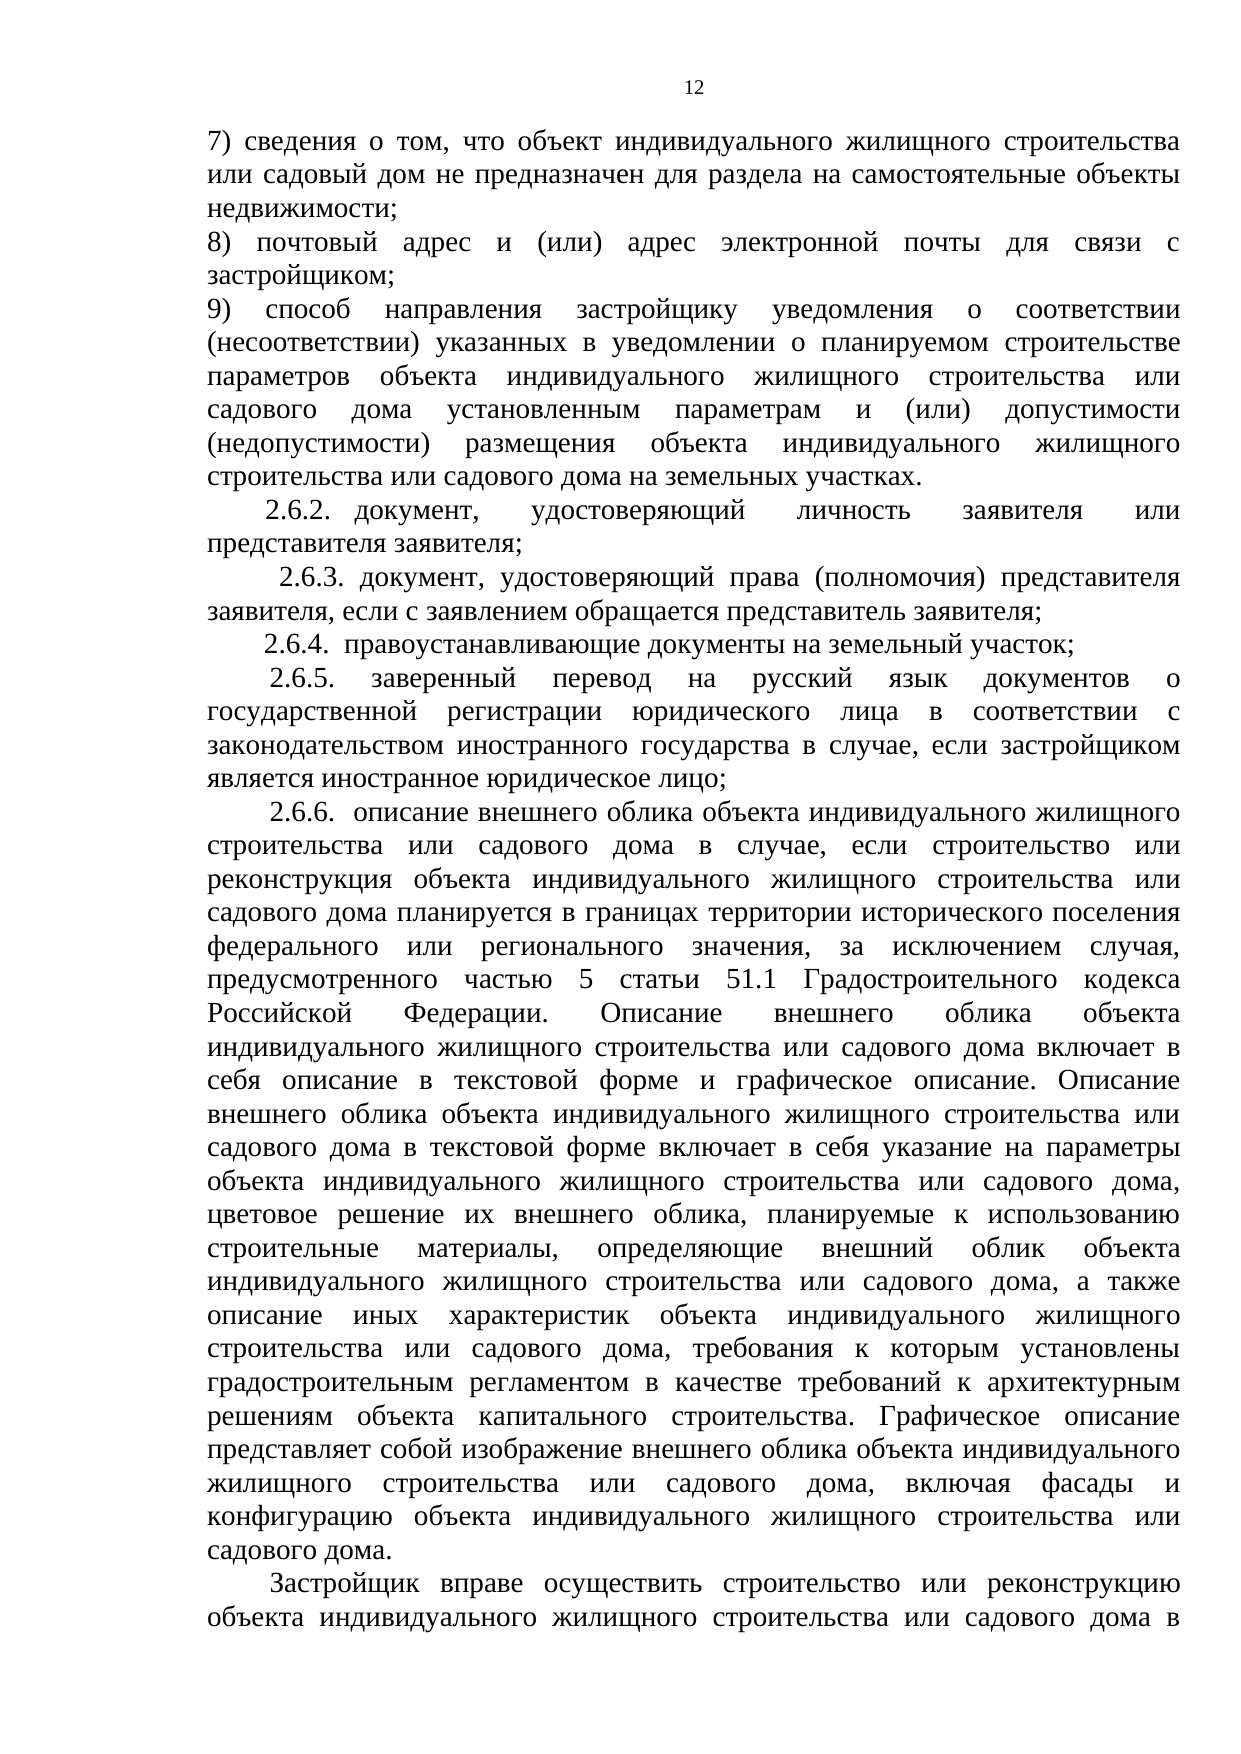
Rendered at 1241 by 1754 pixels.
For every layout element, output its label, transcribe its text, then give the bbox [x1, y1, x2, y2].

text 2.6.4. правоустанавливающие документы на земельный участок; [207, 626, 1181, 660]
text 2.6.5. заверенный перевод на русский язык документов о государственной регистрации юридического лица в соответствии с законодательством иностранного государства в случае, если застройщиком является иностранное юридическое лицо; [207, 660, 1181, 794]
text 2.6.3. документ, удостоверяющий права (полномочия) представителя заявителя, если с заявлением обращается представитель заявителя; [207, 559, 1181, 626]
text 2.6.6. описание внешнего облика объекта индивидуального жилищного строительства или садового дома в случае, если строительство или реконструкция объекта индивидуального жилищного строительства или садового дома планируется в границах территории исторического поселения федерального или регионального значения, за исключением случая, предусмотренного частью 5 статьи 51.1 Градостроительного кодекса Российской Федерации. Описание внешнего облика объекта индивидуального жилищного строительства или садового дома включает в себя описание в текстовой форме и графическое описание. Описание внешнего облика объекта индивидуального жилищного строительства или садового дома в текстовой форме включает в себя указание на параметры объекта индивидуального жилищного строительства или садового дома, цветовое решение их внешнего облика, планируемые к использованию строительные материалы, определяющие внешний облик объекта индивидуального жилищного строительства или садового дома, а также описание иных характеристик объекта индивидуального жилищного строительства или садового дома, требования к которым установлены градостроительным регламентом в качестве требований к архитектурным решениям объекта капитального строительства. Графическое описание представляет собой изображение внешнего облика объекта индивидуального жилищного строительства или садового дома, включая фасады и конфигурацию объекта индивидуального жилищного строительства или садового дома. [207, 794, 1181, 1565]
text 7) сведения о том, что объект индивидуального жилищного строительства или садовый дом не предназначен для раздела на самостоятельные объекты недвижимости; [207, 123, 1181, 224]
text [207, 1565, 1181, 1632]
text 8) почтовый адрес и (или) адрес электронной почты для связи с застройщиком; [207, 224, 1181, 291]
text 9) способ направления застройщику уведомления о соответствии (несоответствии) указанных в уведомлении о планируемом строительстве параметров объекта индивидуального жилищного строительства или садового дома установленным параметрам и (или) допустимости (недопустимости) размещения объекта индивидуального жилищного строительства или садового дома на земельных участках. [207, 291, 1181, 492]
text 2.6.2. документ, удостоверяющий личность заявителя или представителя заявителя; [207, 492, 1181, 559]
